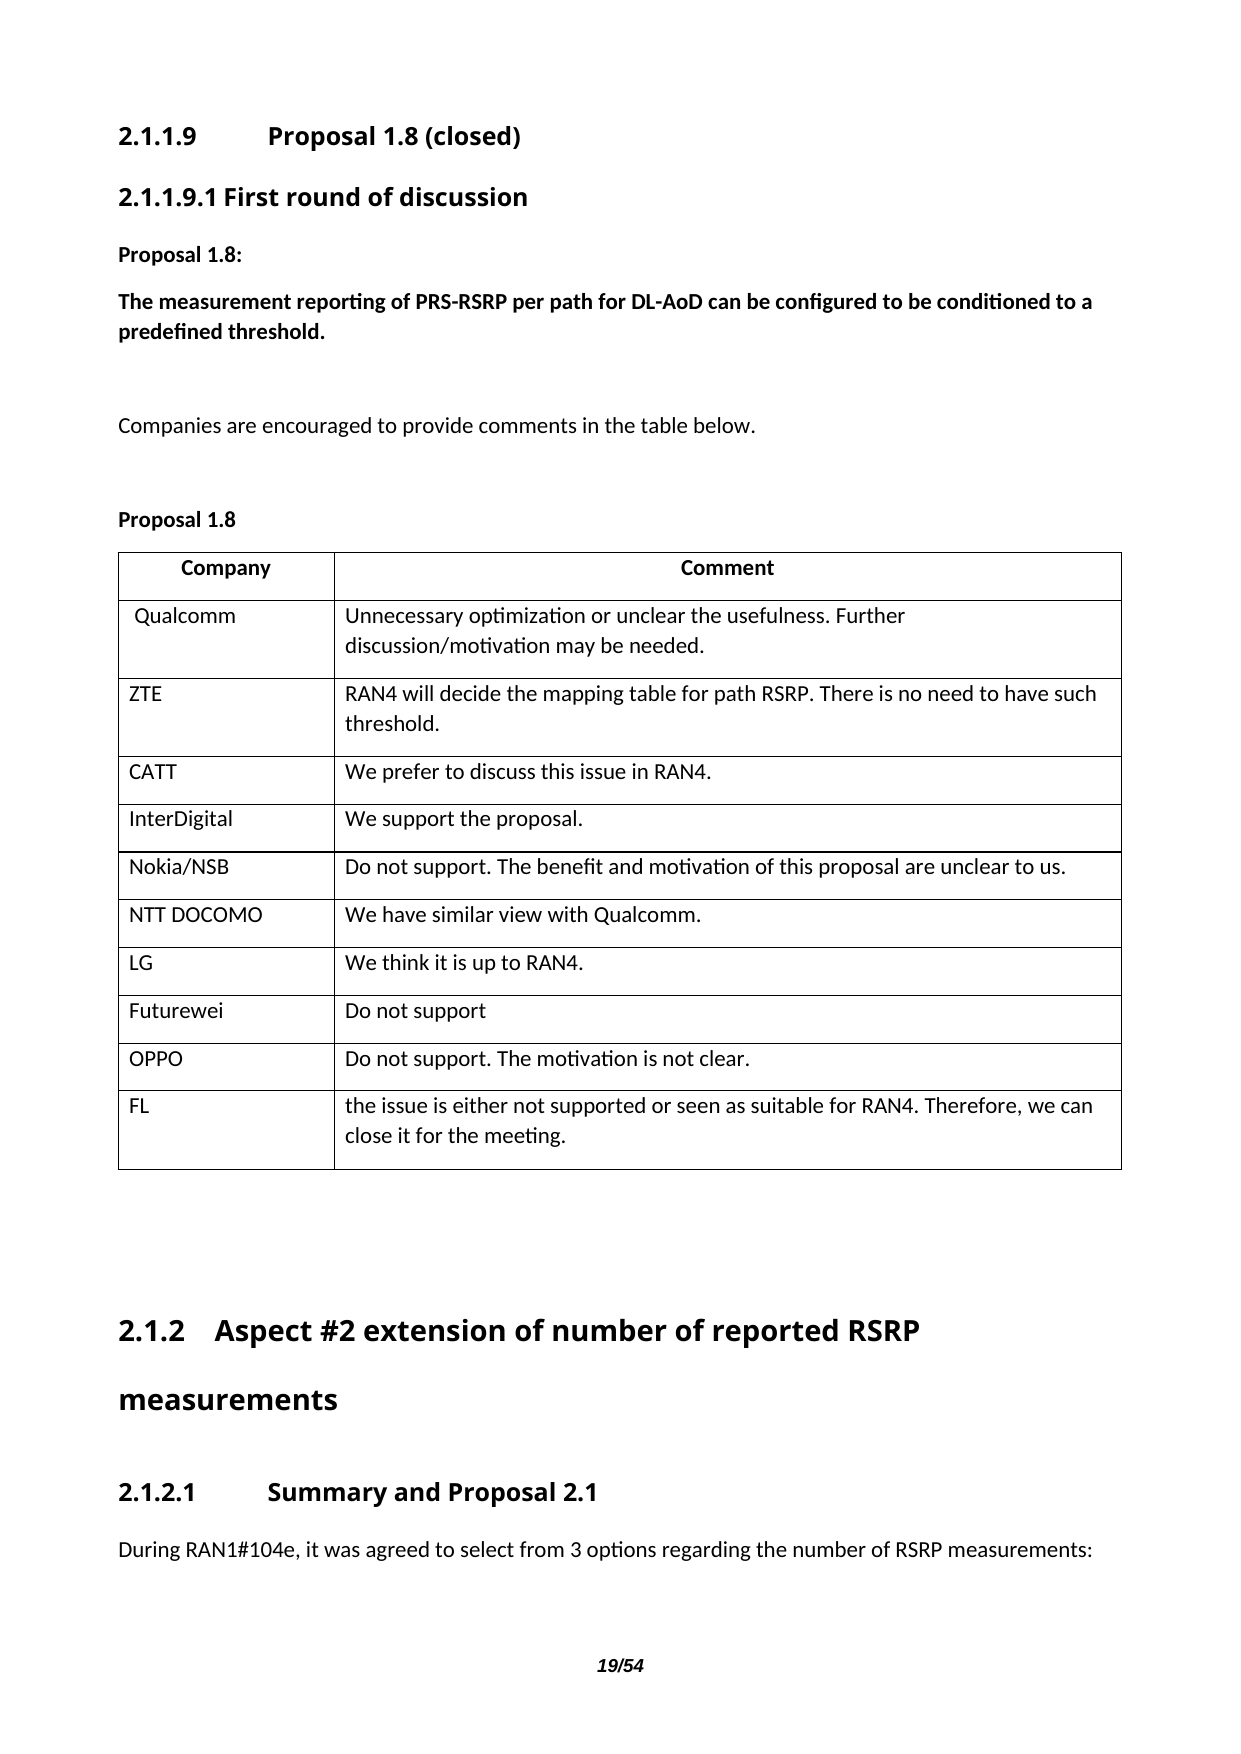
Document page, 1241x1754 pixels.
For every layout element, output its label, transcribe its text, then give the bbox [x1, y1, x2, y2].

subtitle Proposal 1.8 (closed) [118, 118, 1122, 152]
table_cell We think it is up to RAN4. [335, 948, 1121, 995]
table_cell Nokia/NSB [119, 853, 334, 899]
table_cell We have similar view with Qualcomm. [335, 900, 1121, 947]
table_cell We support the proposal. [335, 805, 1121, 851]
table_cell We prefer to discuss this issue in RAN4. [335, 757, 1121, 803]
table_cell OPPO [119, 1044, 334, 1090]
table_cell Do not support [335, 996, 1121, 1043]
text Companies are encouraged to provide comments in the table below. [118, 411, 1122, 439]
table_cell Do not support. The benefit and motivation of this proposal are unclear to us. [335, 853, 1121, 899]
table_header Comment [335, 553, 1121, 600]
table_cell Futurewei [119, 996, 334, 1043]
subtitle Summary and Proposal 2.1 [118, 1474, 1122, 1508]
table_cell RAN4 will decide the mapping table for path RSRP. There is no need to have such threshold. [335, 679, 1121, 756]
table_cell CATT [119, 757, 334, 803]
table_cell the issue is either not supported or seen as suitable for RAN4. Therefore, we can close it for the meeting. [335, 1091, 1121, 1168]
table_cell Do not support. The motivation is not clear. [335, 1044, 1121, 1090]
table_cell InterDigital [119, 805, 334, 851]
table_cell Unnecessary optimization or unclear the usefulness. Further discussion/motivation may be needed. [335, 601, 1121, 678]
subtitle First round of discussion [118, 179, 1122, 213]
table_header Company [119, 553, 334, 600]
table_cell Qualcomm [119, 601, 334, 678]
text Proposal 1.8: [118, 240, 1122, 268]
text Proposal 1.8 [118, 505, 1122, 533]
table_cell LG [119, 948, 334, 995]
text During RAN1#104e, it was agreed to select from 3 options regarding the number of RSRP measurements: [118, 1536, 1122, 1564]
table_cell NTT DOCOMO [119, 900, 334, 947]
text The measurement reporting of PRS-RSRP per path for DL-AoD can be configured to be conditioned to a predefined threshold. [118, 287, 1122, 346]
table_cell FL [119, 1091, 334, 1168]
subtitle Aspect #2 extension of number of reported RSRP measurements [118, 1310, 1122, 1418]
table_cell ZTE [119, 679, 334, 756]
